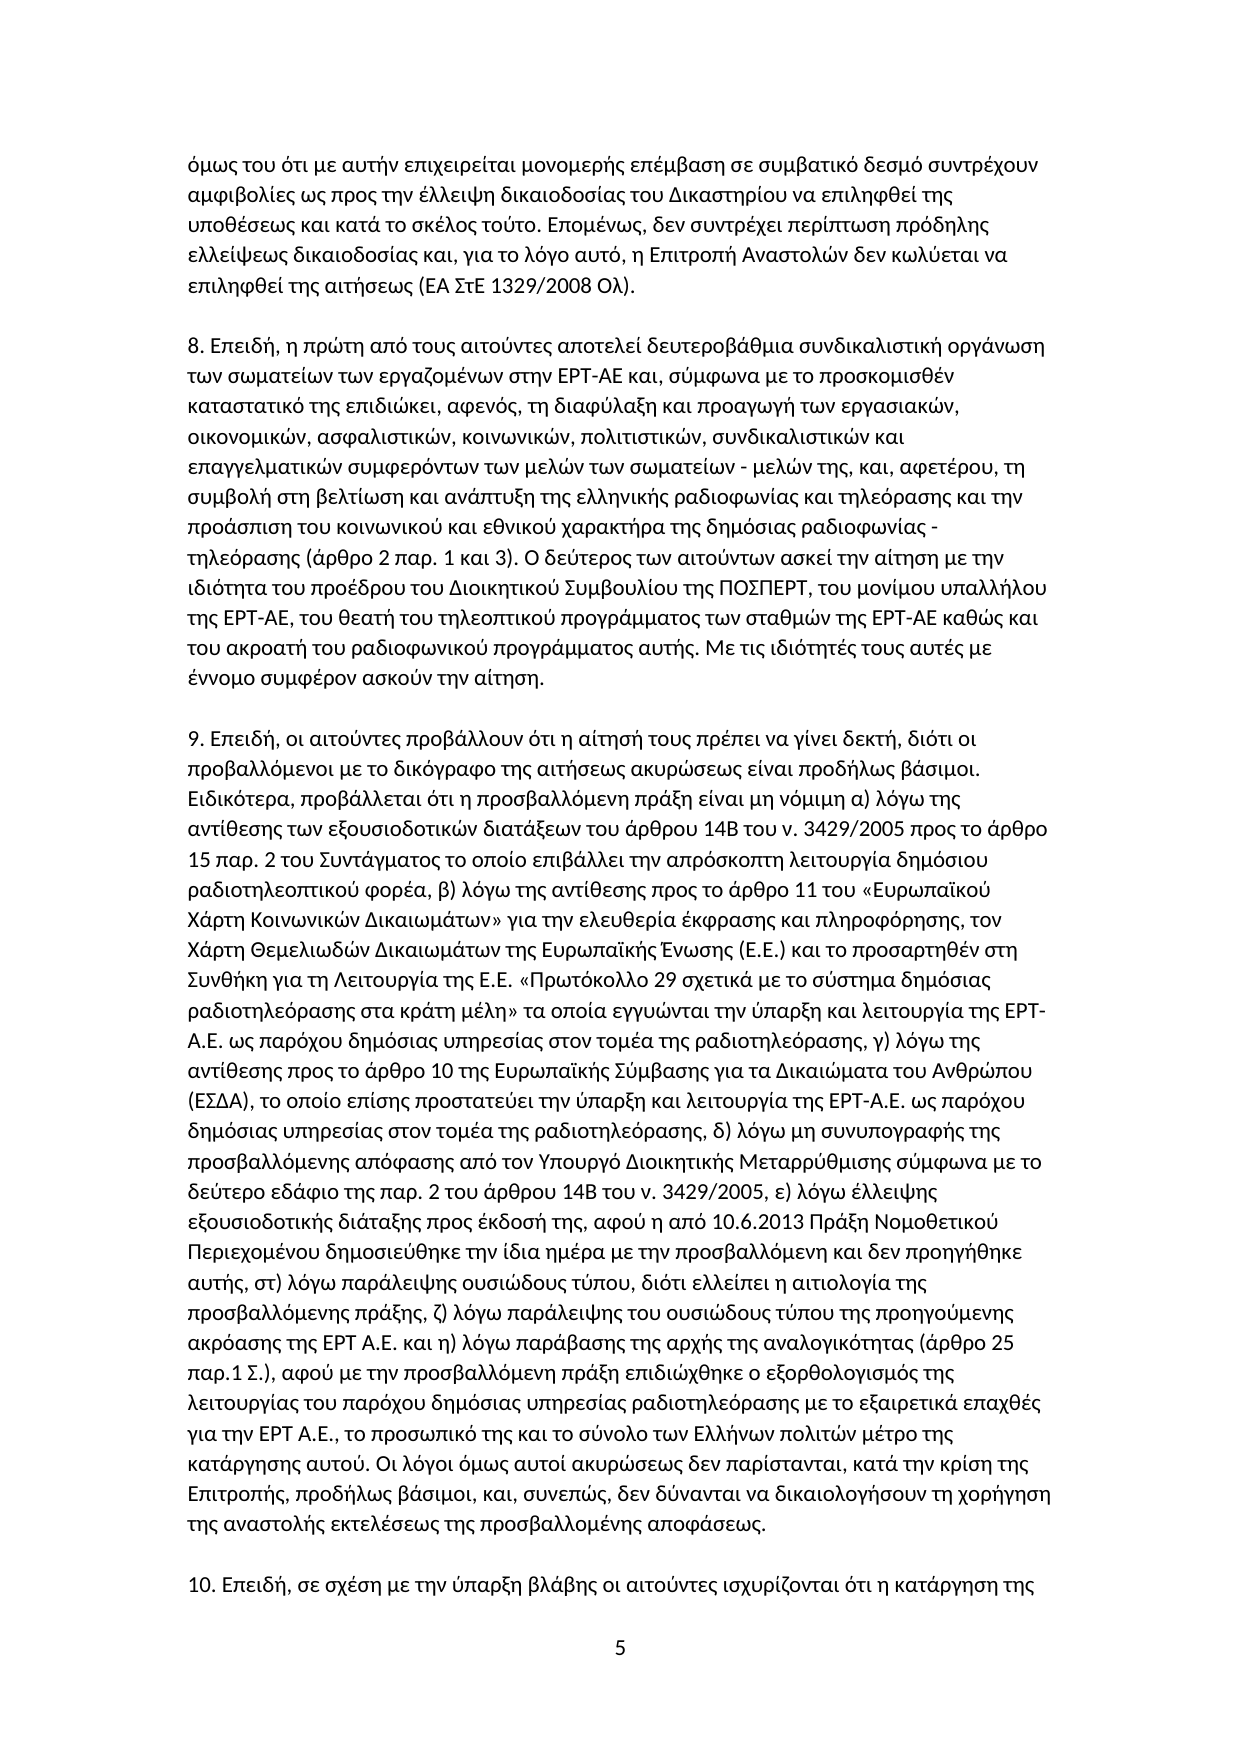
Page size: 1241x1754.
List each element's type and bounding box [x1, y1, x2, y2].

text [187, 150, 1053, 1598]
